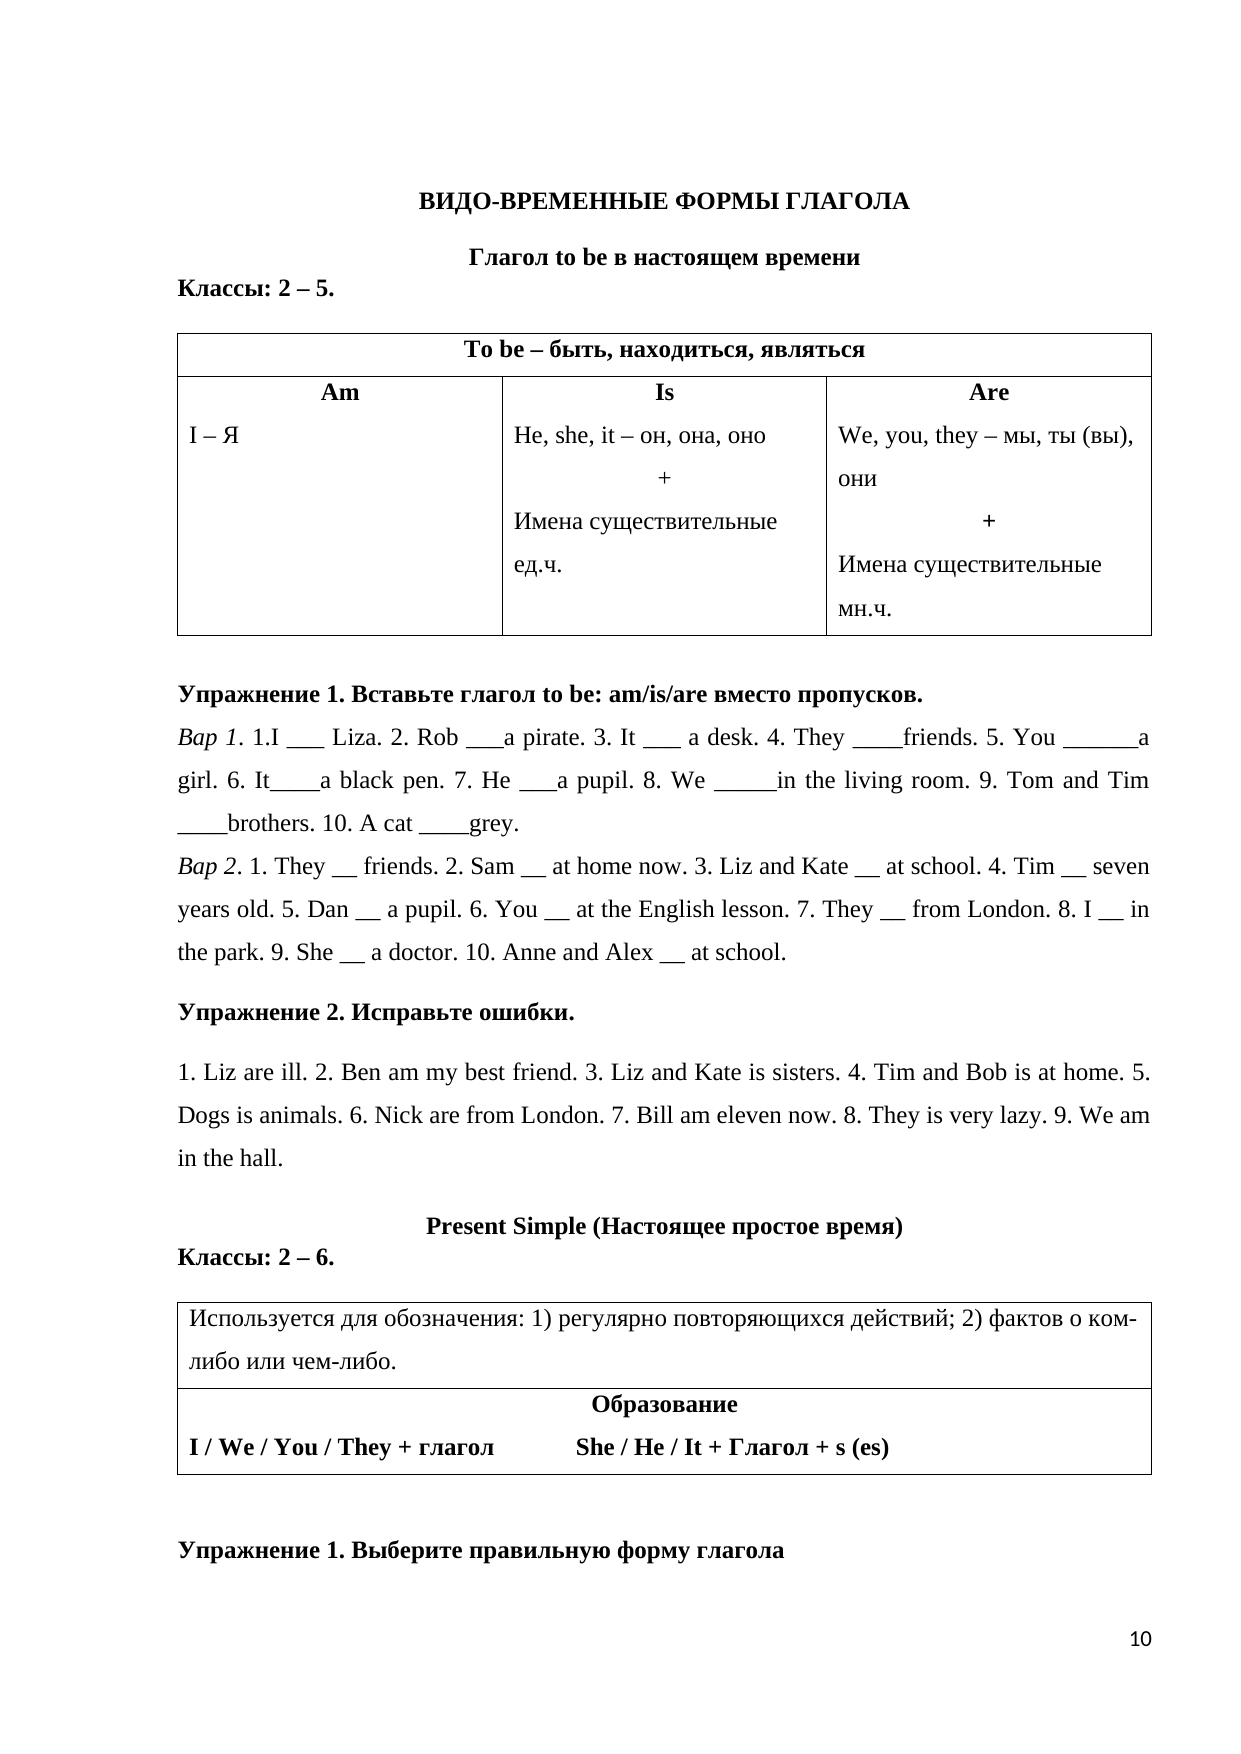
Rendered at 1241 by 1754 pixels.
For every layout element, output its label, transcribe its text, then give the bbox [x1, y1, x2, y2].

table_cell Образование I / We / You / They + глагол She / He / It + Глагол + s (es) [178, 1389, 1151, 1474]
table_cell Am I – Я [178, 377, 502, 634]
list Вар 1. 1.I ___ Liza. 2. Rob ___a pirate. 3. It ___ a desk. 4. They ____friends. 5. You ______a girl. 6. It____a black pen. 7. He ___a pupil. 8. We _____in the living room. 9. Tom and Tim ____brothers. 10. A cat ____grey. [177, 722, 1152, 837]
list Классы: 2 – 6. [177, 1242, 1152, 1271]
text Упражнение 1. Выберите правильную форму глагола [177, 1535, 1152, 1564]
list Упражнение 1. Вставьте глагол to be: am/is/are вместо пропусков. [177, 679, 1152, 707]
subtitle Глагол to be в настоящем времени [177, 242, 1152, 271]
table_header To be – быть, находиться, являться [178, 334, 1151, 376]
subtitle ВИДО-ВРЕМЕННЫЕ ФОРМЫ ГЛАГОЛА [177, 186, 1152, 215]
subtitle Present Simple (Настоящее простое время) [177, 1211, 1152, 1240]
text Упражнение 2. Исправьте ошибки. [177, 997, 1152, 1026]
table_header Используется для обозначения: 1) регулярно повторяющихся действий; 2) фактов о ком-либо или чем-либо. [178, 1303, 1151, 1388]
table_cell Are We, you, they – мы, ты (вы), они + Имена существительные мн.ч. [827, 377, 1151, 634]
list Вар 2. 1. They __ friends. 2. Sam __ at home now. 3. Liz and Kate __ at school. 4. Tim __ seven years old. 5. Dan __ a pupil. 6. You __ at the English lesson. 7. They __ from London. 8. I __ in the park. 9. She __ a doctor. 10. Anne and Alex __ at school. [177, 851, 1152, 966]
list 1. Liz are ill. 2. Ben am my best friend. 3. Liz and Kate is sisters. 4. Tim and Bob is at home. 5. Dogs is animals. 6. Nick are from London. 7. Bill am eleven now. 8. They is very lazy. 9. We am in the hall. [177, 1057, 1152, 1172]
table_cell Is He, she, it – он, она, оно + Имена существительные ед.ч. [503, 377, 826, 634]
text Классы: 2 – 5. [177, 273, 1152, 302]
